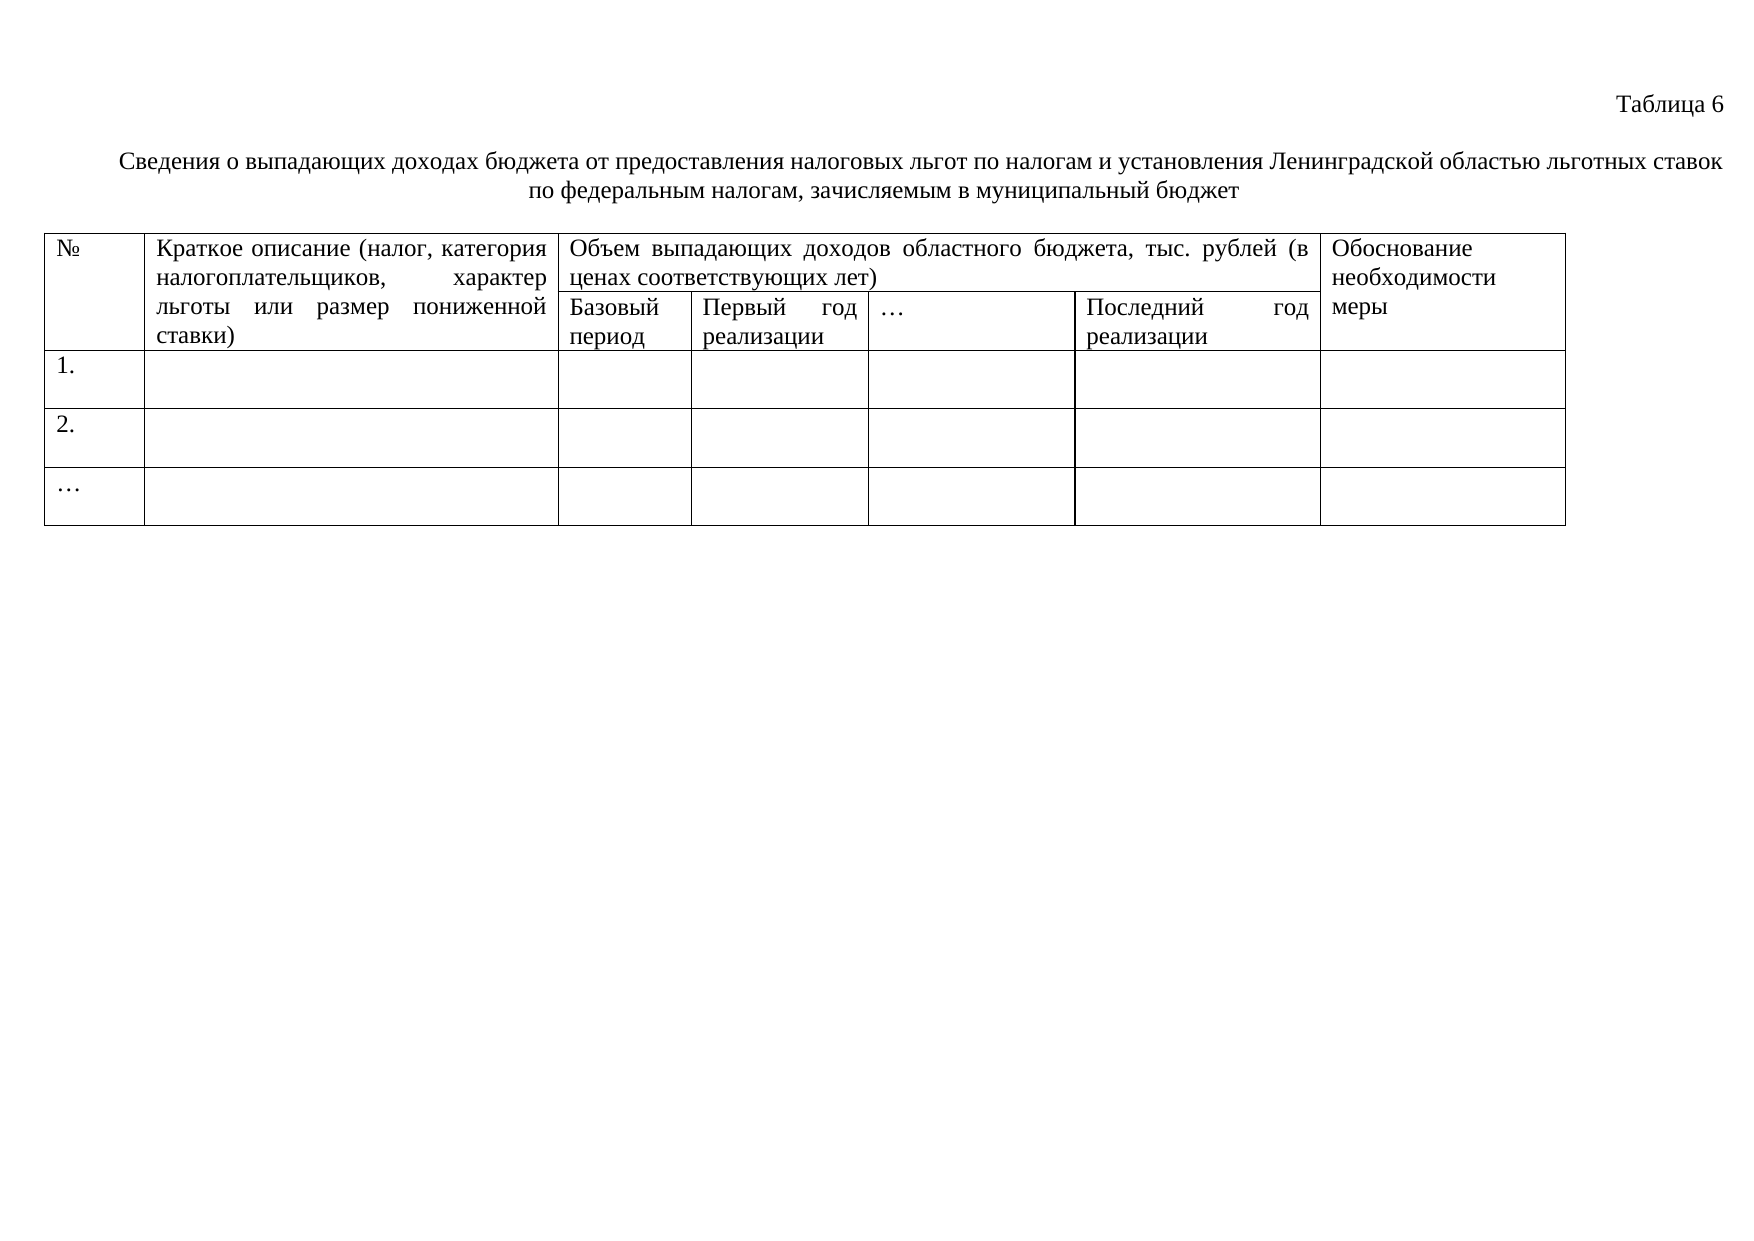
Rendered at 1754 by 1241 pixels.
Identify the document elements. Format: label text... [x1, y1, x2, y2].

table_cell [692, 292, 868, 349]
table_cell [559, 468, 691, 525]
text Сведения о выпадающих доходах бюджета от предоставления налоговых льгот по налогам и установления Ленинградской областью льготных ставок по федеральным налогам, зачисляемым в муниципальный бюджет [44, 146, 1724, 204]
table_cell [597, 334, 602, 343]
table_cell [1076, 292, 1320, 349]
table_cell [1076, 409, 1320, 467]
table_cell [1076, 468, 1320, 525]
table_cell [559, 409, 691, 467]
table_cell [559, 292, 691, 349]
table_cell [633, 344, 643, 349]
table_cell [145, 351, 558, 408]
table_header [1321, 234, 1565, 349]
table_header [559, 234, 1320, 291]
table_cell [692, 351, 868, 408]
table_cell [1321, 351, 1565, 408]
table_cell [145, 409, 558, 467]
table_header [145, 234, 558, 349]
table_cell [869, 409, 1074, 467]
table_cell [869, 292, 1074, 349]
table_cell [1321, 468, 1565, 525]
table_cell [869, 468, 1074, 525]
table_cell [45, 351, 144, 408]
text Таблица 6 [44, 89, 1724, 117]
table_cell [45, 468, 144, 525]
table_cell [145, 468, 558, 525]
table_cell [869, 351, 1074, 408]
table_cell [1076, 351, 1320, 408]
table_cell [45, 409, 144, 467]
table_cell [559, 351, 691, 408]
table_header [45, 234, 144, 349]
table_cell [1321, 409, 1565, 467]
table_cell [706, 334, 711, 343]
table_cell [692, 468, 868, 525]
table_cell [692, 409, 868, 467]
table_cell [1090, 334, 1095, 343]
